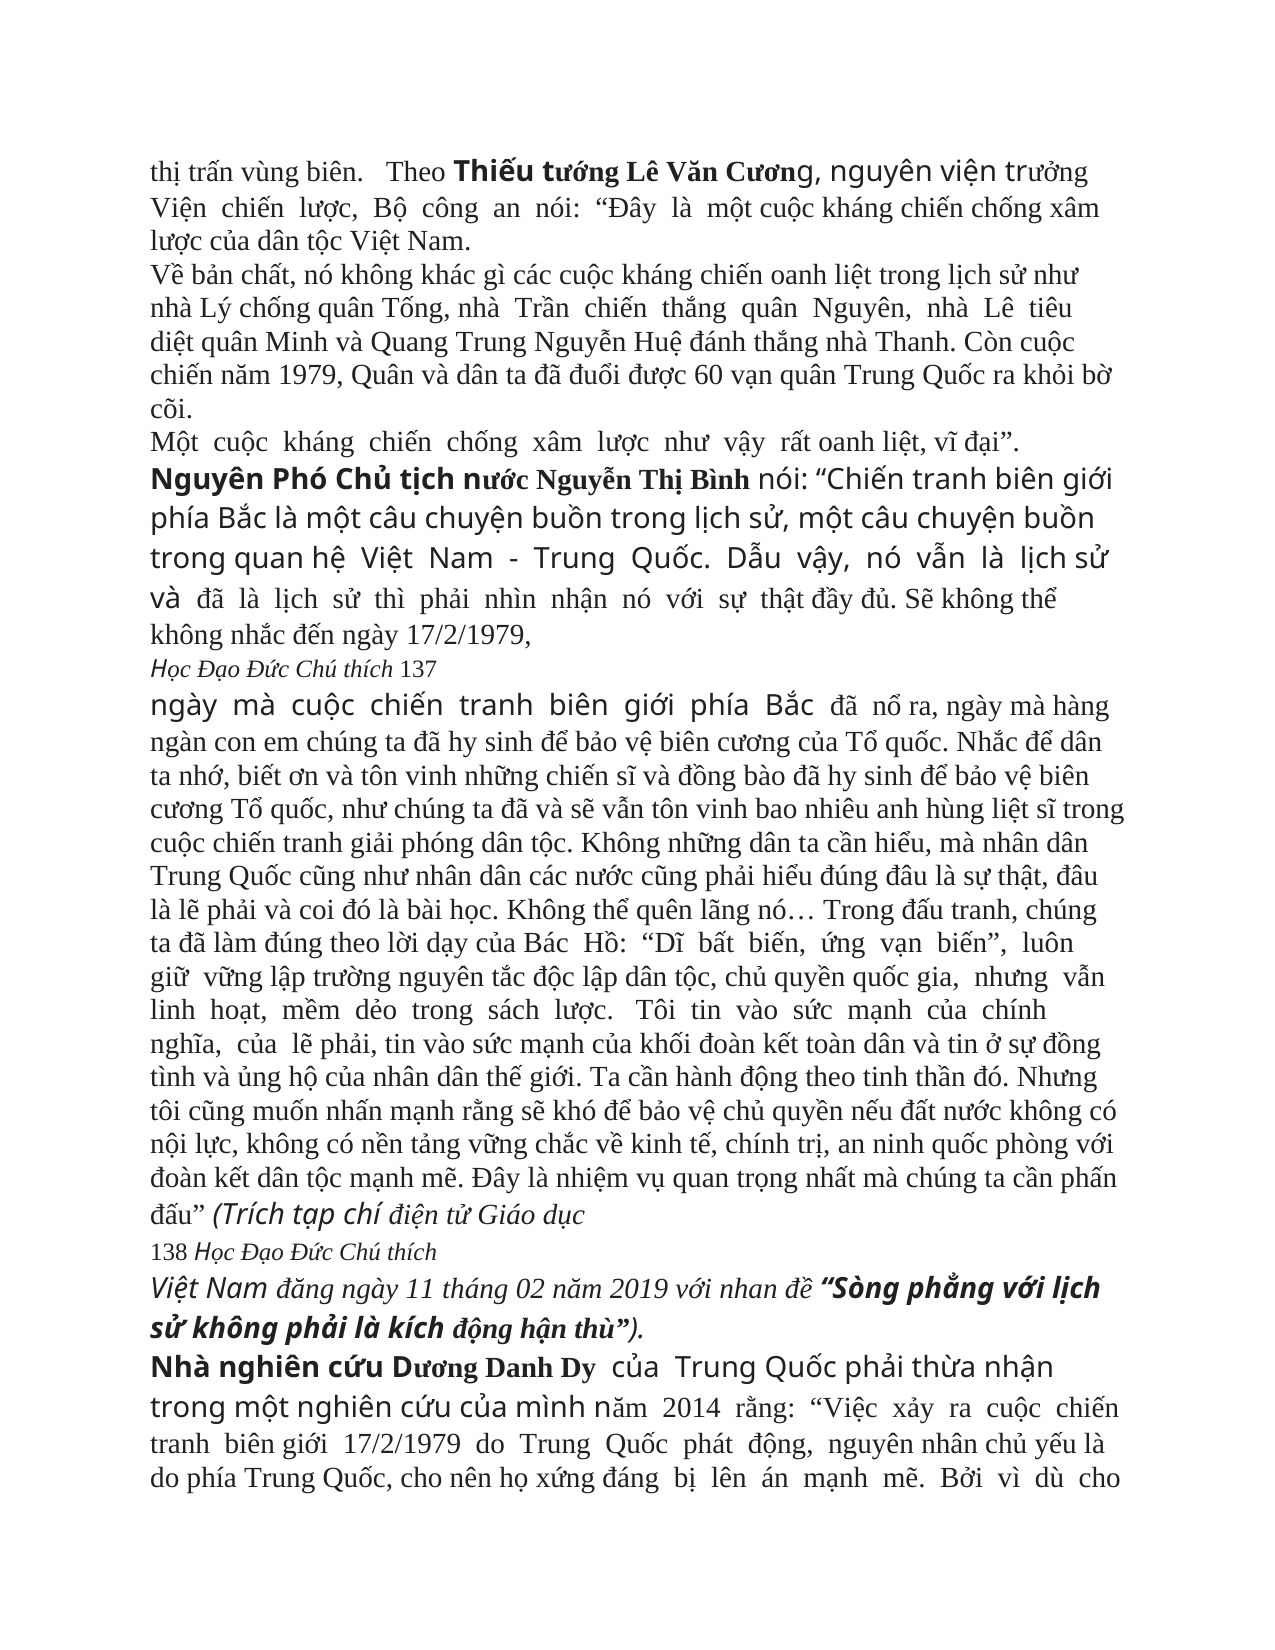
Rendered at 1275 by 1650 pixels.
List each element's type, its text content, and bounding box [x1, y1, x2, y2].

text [150, 1347, 1125, 1493]
text Một cuộc kháng chiến chống xâm lược như vậy rất oanh liệt, vĩ đại”. [150, 424, 1125, 458]
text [150, 150, 1125, 257]
text 138 Học Đạo Đức Chú thích [150, 1233, 1125, 1267]
text Việt Nam đăng ngày 11 tháng 02 năm 2019 với nhan đề “Sòng phẳng với lịch sử không phải là kích động hận thù”). [150, 1267, 1125, 1347]
text Học Đạo Đức Chú thích 137 [150, 650, 1125, 684]
text Về bản chất, nó không khác gì các cuộc kháng chiến oanh liệt trong lịch sử như nhà Lý chống quân Tống, nhà Trần chiến thắng quân Nguyên, nhà Lê tiêu diệt quân Minh và Quang Trung Nguyễn Huệ đánh thắng nhà Thanh. Còn cuộc chiến năm 1979, Quân và dân ta đã đuổi được 60 vạn quân Trung Quốc ra khỏi bờ cõi. [150, 257, 1125, 424]
text Nguyên Phó Chủ tịch nước Nguyễn Thị Bình nói: “Chiến tranh biên giới phía Bắc là một câu chuyện buồn trong lịch sử, một câu chuyện buồn trong quan hệ Việt Nam - Trung Quốc. Dẫu vậy, nó vẫn là lịch sử và đã là lịch sử thì phải nhìn nhận nó với sự thật đầy đủ. Sẽ không thể không nhắc đến ngày 17/2/1979, [150, 458, 1125, 650]
text ngày mà cuộc chiến tranh biên giới phía Bắc đã nổ ra, ngày mà hàng ngàn con em chúng ta đã hy sinh để bảo vệ biên cương của Tổ quốc. Nhắc để dân ta nhớ, biết ơn và tôn vinh những chiến sĩ và đồng bào đã hy sinh để bảo vệ biên cương Tổ quốc, như chúng ta đã và sẽ vẫn tôn vinh bao nhiêu anh hùng liệt sĩ trong cuộc chiến tranh giải phóng dân tộc. Không những dân ta cần hiểu, mà nhân dân Trung Quốc cũng như nhân dân các nước cũng phải hiểu đúng đâu là sự thật, đâu là lẽ phải và coi đó là bài học. Không thể quên lãng nó… Trong đấu tranh, chúng ta đã làm đúng theo lời dạy của Bác Hồ: “Dĩ bất biến, ứng vạn biến”, luôn giữ vững lập trường nguyên tắc độc lập dân tộc, chủ quyền quốc gia, nhưng vẫn linh hoạt, mềm dẻo trong sách lược. Tôi tin vào sức mạnh của chính nghĩa, của lẽ phải, tin vào sức mạnh của khối đoàn kết toàn dân và tin ở sự đồng tình và ủng hộ của nhân dân thế giới. Ta cần hành động theo tinh thần đó. Nhưng tôi cũng muốn nhấn mạnh rằng sẽ khó để bảo vệ chủ quyền nếu đất nước không có nội lực, không có nền tảng vững chắc về kinh tế, chính trị, an ninh quốc phòng với đoàn kết dân tộc mạnh mẽ. Đây là nhiệm vụ quan trọng nhất mà chúng ta cần phấn đấu” (Trích tạp chí điện tử Giáo dục [150, 684, 1125, 1233]
